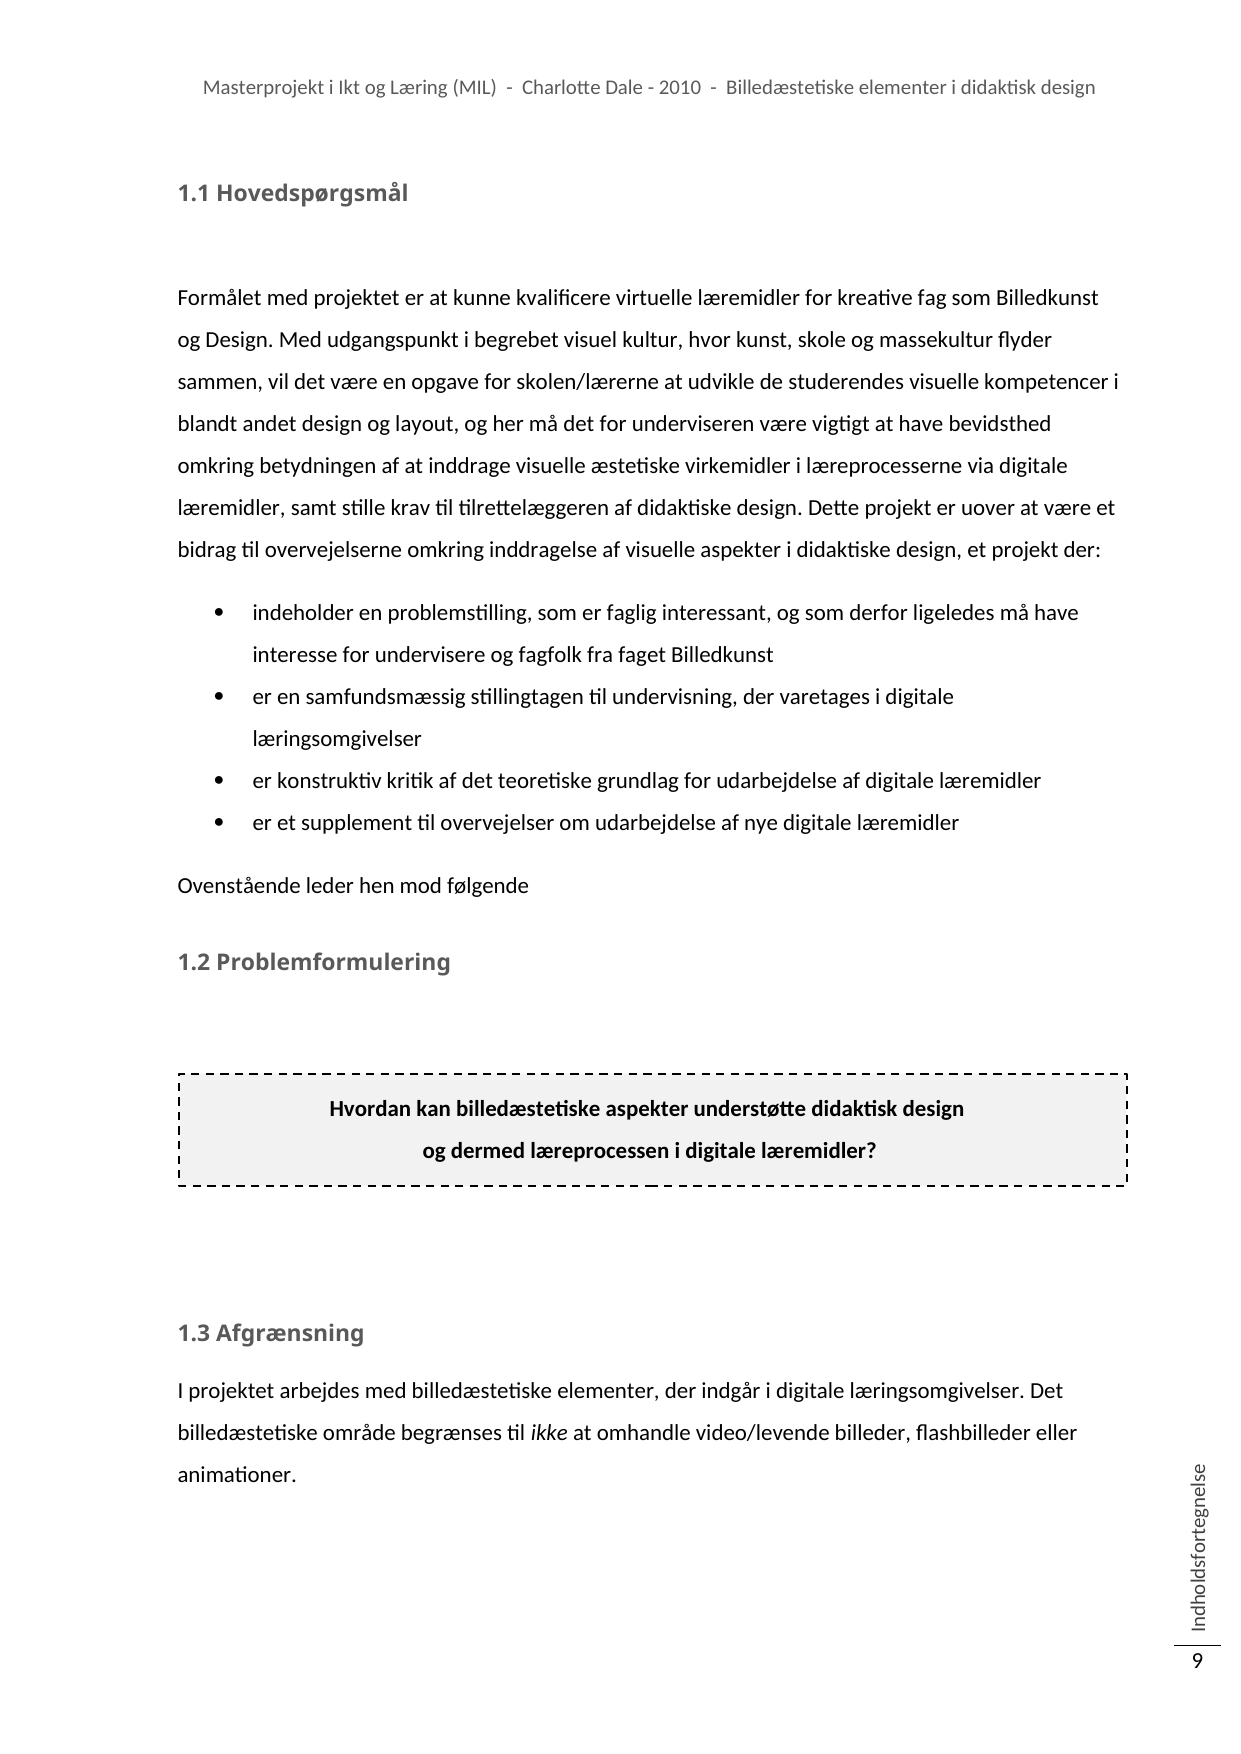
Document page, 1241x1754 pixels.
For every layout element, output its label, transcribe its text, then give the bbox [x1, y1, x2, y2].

subtitle 1.2 Problemformulering [177, 946, 1122, 1024]
subtitle 1.3 Afgrænsning [177, 1316, 1122, 1348]
text Ovenstående leder hen mod følgende [177, 871, 1122, 899]
list er en samfundsmæssig stillingtagen til undervisning, der varetages i digitale læringsomgivelser [215, 682, 1122, 752]
text Formålet med projektet er at kunne kvalificere virtuelle læremidler for kreative fag som Billedkunst og Design. Med udgangspunkt i begrebet visuel kultur, hvor kunst, skole og massekultur flyder sammen, vil det være en opgave for skolen/lærerne at udvikle de studerendes visuelle kompetencer i blandt andet design og layout, og her må det for underviseren være vigtigt at have bevidsthed omkring betydningen af at inddrage visuelle æstetiske virkemidler i læreprocesserne via digitale læremidler, samt stille krav til tilrettelæggeren af didaktiske design. Dette projekt er uover at være et bidrag til overvejelserne omkring inddragelse af visuelle aspekter i didaktiske design, et projekt der: [177, 283, 1122, 563]
text Hvordan kan billedæstetiske aspekter understøtte didaktisk design og dermed læreprocessen i digitale læremidler? [177, 1052, 1122, 1164]
list er konstruktiv kritik af det teoretiske grundlag for udarbejdelse af digitale læremidler [215, 766, 1122, 794]
list indeholder en problemstilling, som er faglig interessant, og som derfor ligeledes må have interesse for undervisere og fagfolk fra faget Billedkunst [215, 598, 1122, 668]
subtitle 1.1 Hovedspørgsmål [177, 177, 1122, 255]
list er et supplement til overvejelser om udarbejdelse af nye digitale læremidler [215, 808, 1122, 836]
text I projektet arbejdes med billedæstetiske elementer, der indgår i digitale læringsomgivelser. Det billedæstetiske område begrænses til ikke at omhandle video/levende billeder, flashbilleder eller animationer. [177, 1376, 1122, 1488]
